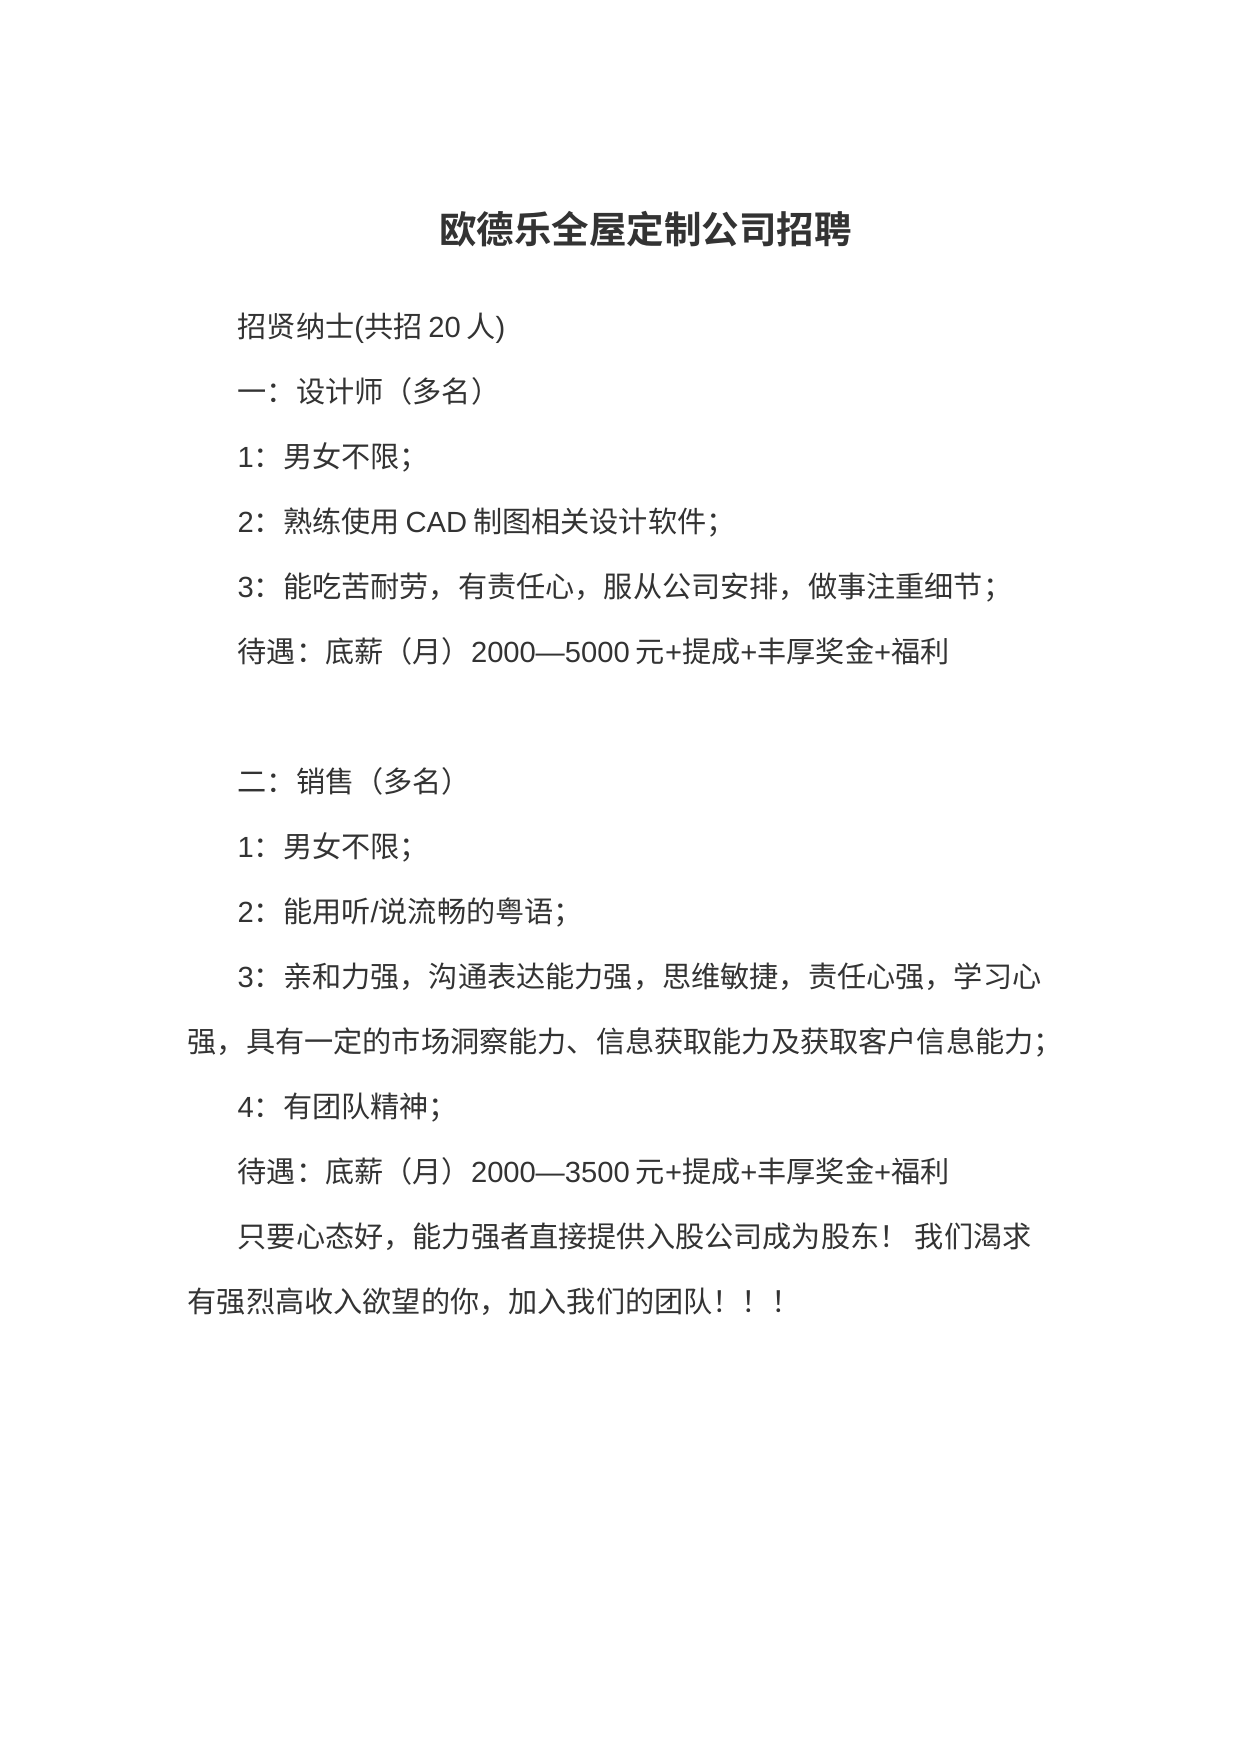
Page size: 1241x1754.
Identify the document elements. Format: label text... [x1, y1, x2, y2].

text 一：设计师（多名） [187, 357, 1053, 422]
text 2：能用听/说流畅的粤语； [187, 877, 1053, 942]
text 1：男女不限； [187, 812, 1053, 877]
text 二：销售（多名） [187, 747, 1053, 812]
text 3：能吃苦耐劳，有责任心，服从公司安排，做事注重细节； [187, 552, 1053, 617]
text 4：有团队精神； [187, 1072, 1053, 1137]
text 3：亲和力强，沟通表达能力强，思维敏捷，责任心强，学习心强，具有一定的市场洞察能力、信息获取能力及获取客户信息能力； [187, 942, 1053, 1072]
text 待遇：底薪（月）2000—5000元+提成+丰厚奖金+福利 [187, 617, 1053, 682]
text 待遇：底薪（月）2000—3500元+提成+丰厚奖金+福利 [187, 1137, 1053, 1202]
text 欧德乐全屋定制公司招聘 [187, 194, 1053, 259]
text 只要心态好，能力强者直接提供入股公司成为股东！ 我们渴求有强烈高收入欲望的你，加入我们的团队！！！ [187, 1202, 1053, 1332]
text 招贤纳士(共招20人) [187, 292, 1053, 357]
text 2：熟练使用CAD制图相关设计软件； [187, 487, 1053, 552]
text 1：男女不限； [187, 422, 1053, 487]
